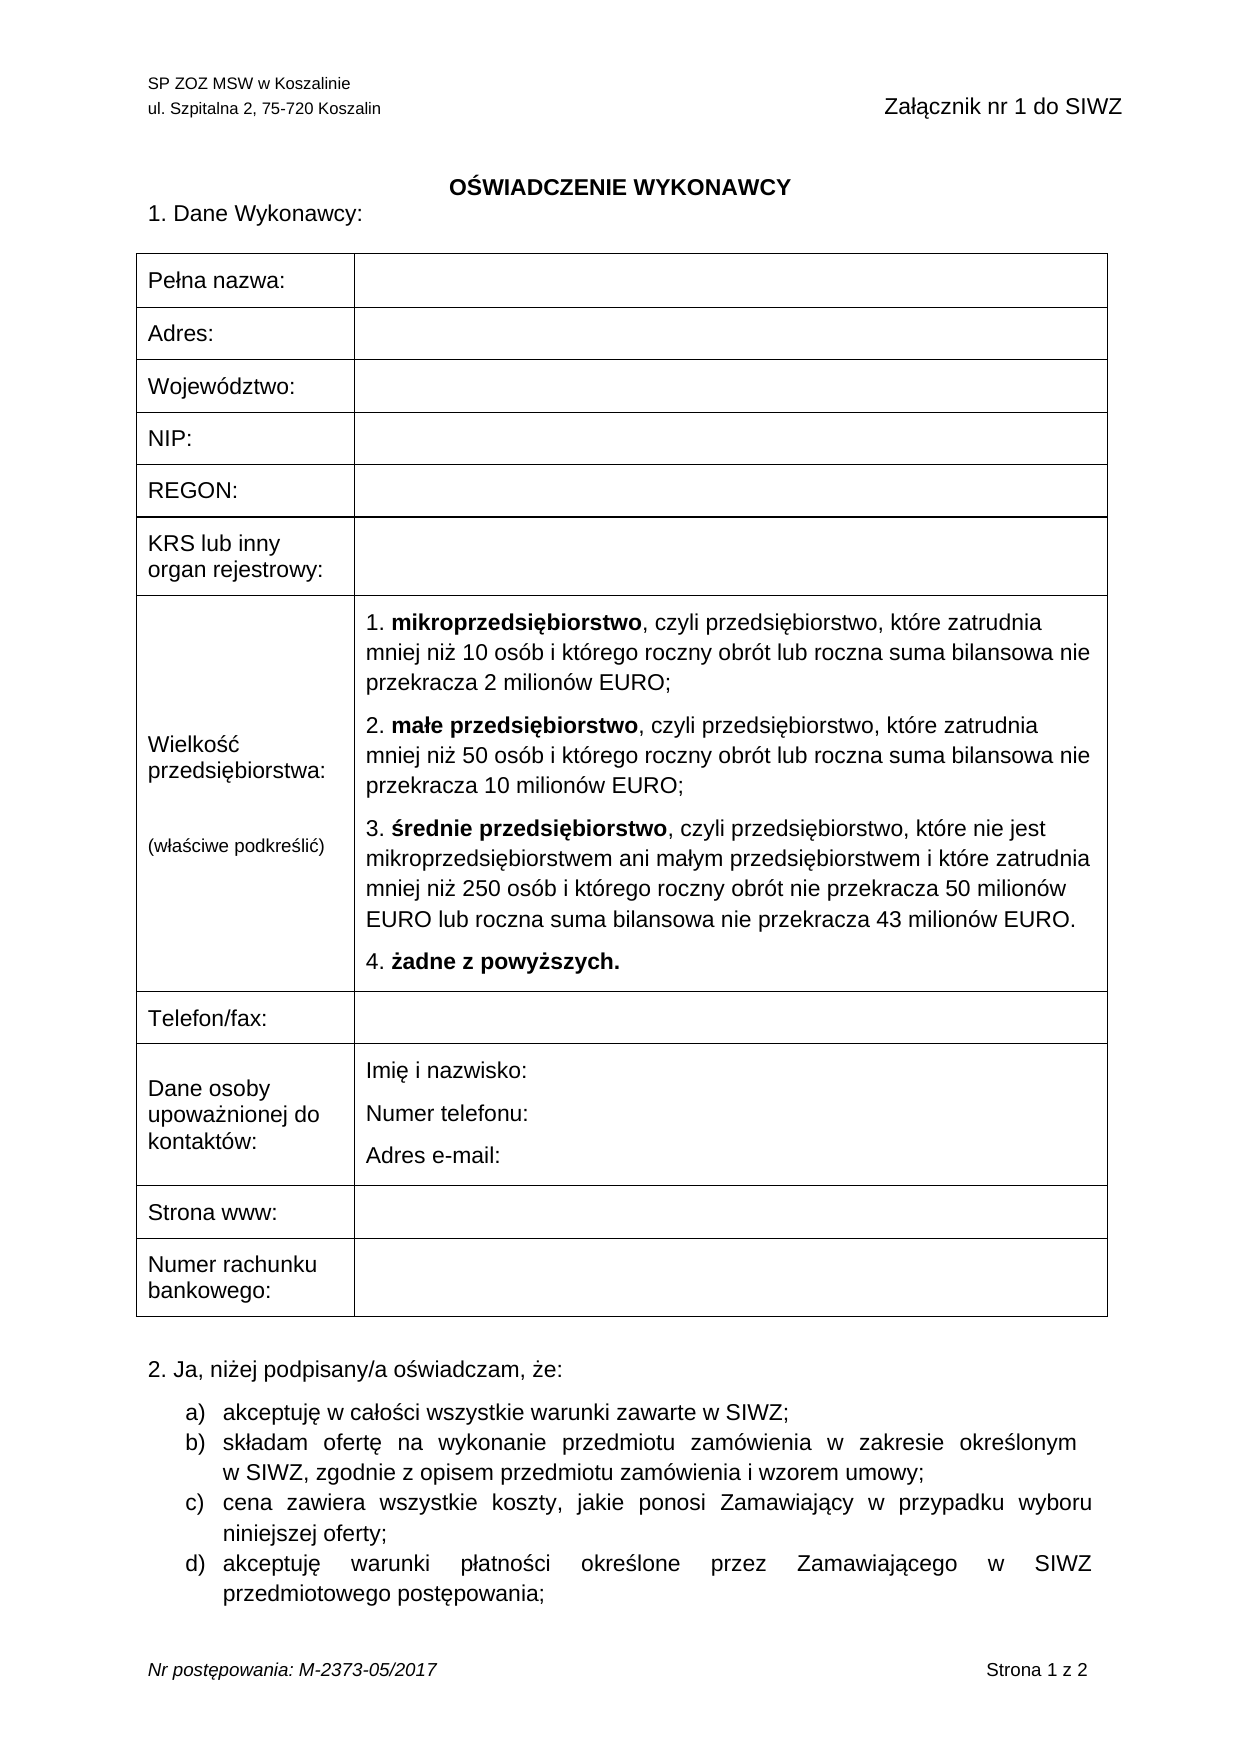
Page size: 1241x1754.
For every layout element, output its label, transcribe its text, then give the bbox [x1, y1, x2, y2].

table_cell [355, 992, 1107, 1043]
table_cell NIP: [137, 413, 354, 464]
table_cell [355, 1239, 1107, 1316]
table_cell Dane osoby upoważnionej do kontaktów: [137, 1044, 354, 1185]
table_cell [355, 1186, 1107, 1237]
table_cell Województwo: [137, 360, 354, 412]
list akceptuję warunki płatności określone przez Zamawiającego w SIWZ przedmiotowego postępowania; [185, 1550, 1093, 1606]
list cena zawiera wszystkie koszty, jakie ponosi Zamawiający w przypadku wyboru niniejszej oferty; [185, 1489, 1093, 1546]
list składam ofertę na wykonanie przedmiotu zamówienia w zakresie określonym w SIWZ, zgodnie z opisem przedmiotu zamówienia i wzorem umowy; [185, 1429, 1093, 1486]
table_cell Imię i nazwisko: Numer telefonu: Adres e-mail: [355, 1044, 1107, 1185]
table_cell Telefon/fax: [137, 992, 354, 1043]
table_cell [355, 465, 1107, 516]
text 2. Ja, niżej podpisany/a oświadczam, że: [148, 1356, 1093, 1382]
text OŚWIADCZENIE WYKONAWCY [148, 174, 1093, 200]
table_cell 1. mikroprzedsiębiorstwo, czyli przedsiębiorstwo, które zatrudnia mniej niż 10 osób i którego roczny obrót lub roczna suma bilansowa nie przekracza 2 milionów EURO; 2. małe przedsiębiorstwo, czyli przedsiębiorstwo, które zatrudnia mniej niż 50 osób i którego roczny obrót lub roczna suma bilansowa nie przekracza 10 milionów EURO; 3. średnie przedsiębiorstwo, czyli przedsiębiorstwo, które nie jest mikroprzedsiębiorstwem ani małym przedsiębiorstwem i które zatrudnia mniej niż 250 osób i którego roczny obrót nie przekracza 50 milionów EURO lub roczna suma bilansowa nie przekracza 43 milionów EURO. 4. żadne z powyższych. [355, 596, 1107, 991]
table_header [355, 254, 1107, 307]
text 1. Dane Wykonawcy: [148, 200, 1093, 227]
table_header Pełna nazwa: [137, 254, 354, 307]
table_cell REGON: [137, 465, 354, 516]
list akceptuję w całości wszystkie warunki zawarte w SIWZ; [185, 1399, 1093, 1425]
table_cell Adres: [137, 308, 354, 359]
table_cell [355, 413, 1107, 464]
table_cell [355, 518, 1107, 595]
table_cell Numer rachunku bankowego: [137, 1239, 354, 1316]
table_cell [355, 360, 1107, 412]
table_cell KRS lub inny organ rejestrowy: [137, 518, 354, 595]
table_cell [355, 308, 1107, 359]
table_cell Strona www: [137, 1186, 354, 1237]
table_cell Wielkość przedsiębiorstwa: (właściwe podkreślić) [137, 596, 354, 991]
